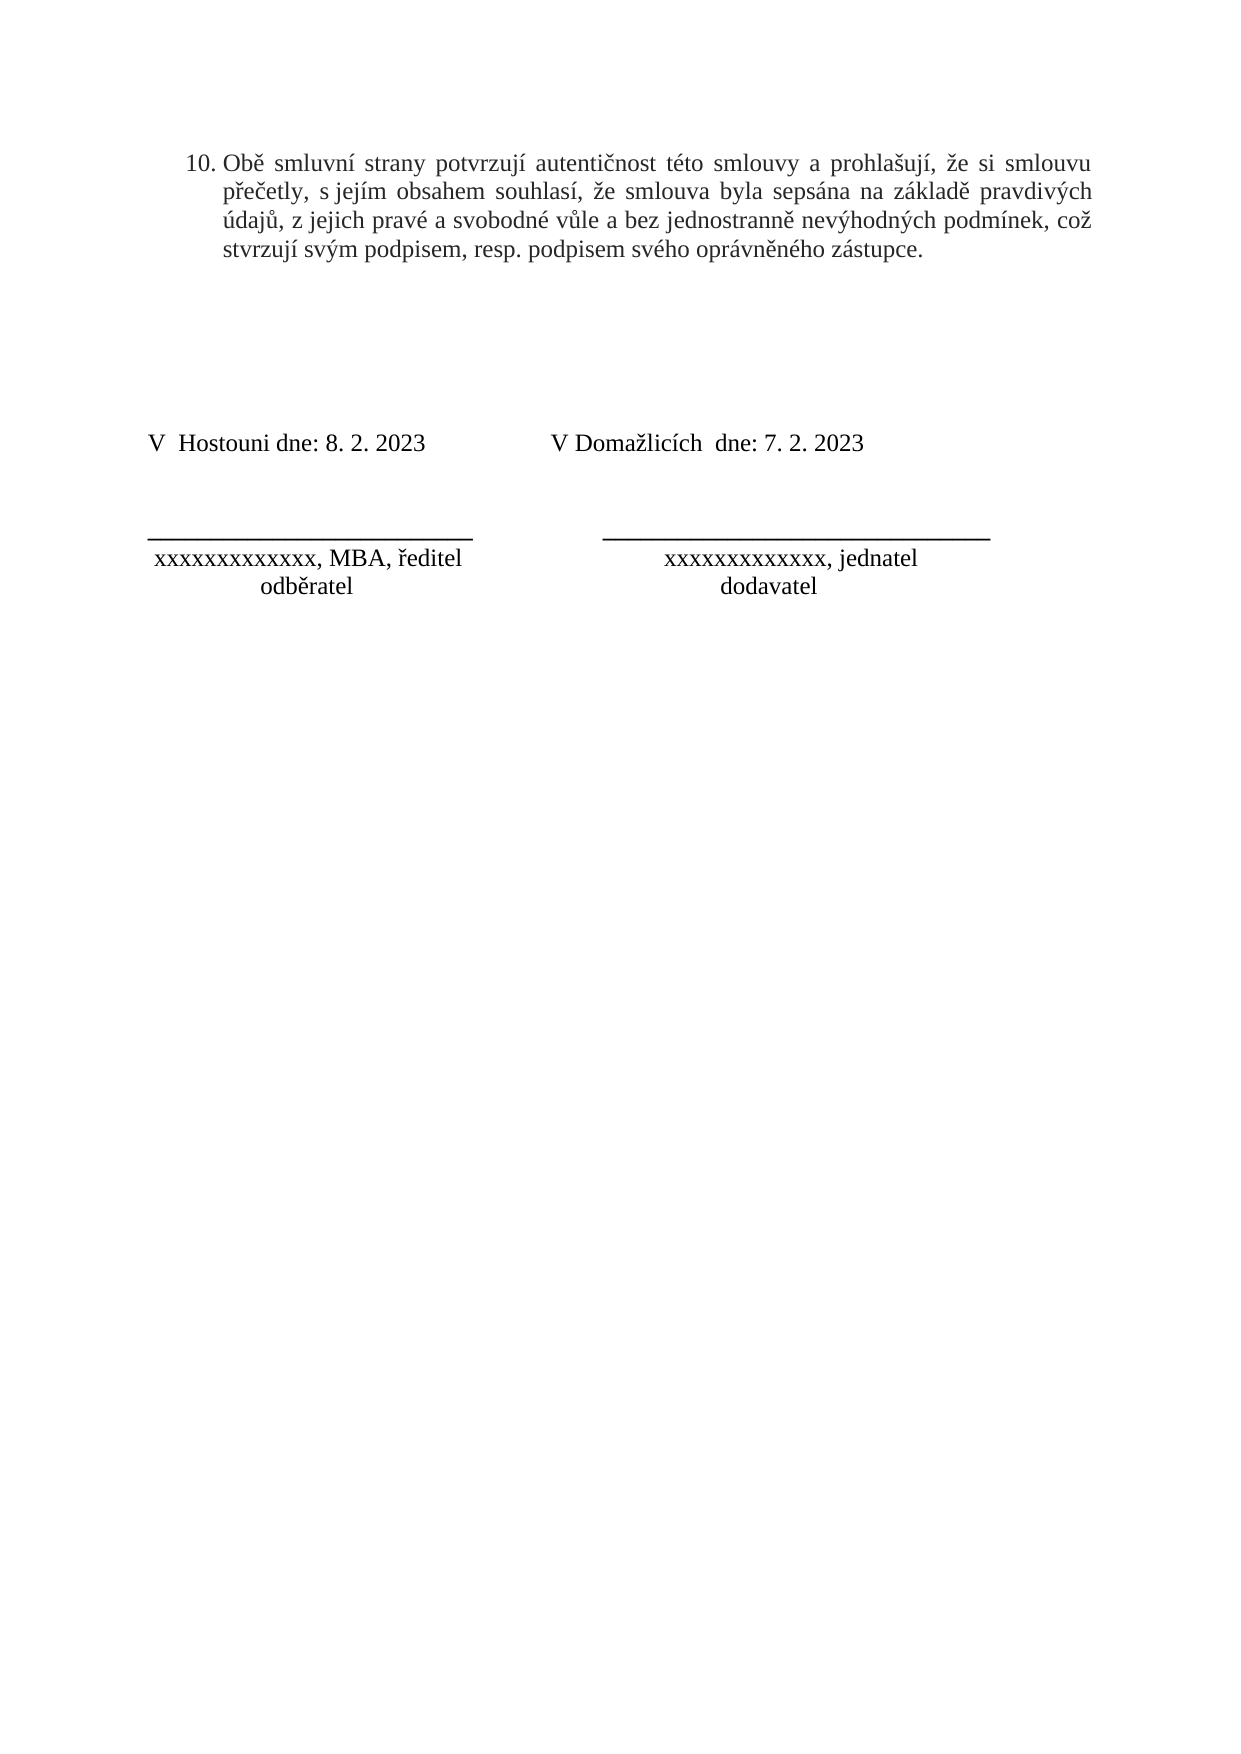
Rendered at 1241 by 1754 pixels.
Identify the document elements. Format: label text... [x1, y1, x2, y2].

list Obě smluvní strany potvrzují autentičnost této smlouvy a prohlašují, že si smlouvu přečetly, s jejím obsahem souhlasí, že smlouva byla sepsána na základě pravdivých údajů, z jejich pravé a svobodné vůle a bez jednostranně nevýhodných podmínek, což stvrzují svým podpisem, resp. podpisem svého oprávněného zástupce. [185, 148, 1093, 263]
text odběratel dodavatel [221, 571, 1093, 600]
text V Hostouni dne: 8. 2. 2023 V Domažlicích dne: 7. 2. 2023 [148, 428, 1093, 456]
text xxxxxxxxxxxxx, MBA, ředitel xxxxxxxxxxxxx, jednatel [148, 543, 1093, 571]
text __________________________ _______________________________ [148, 514, 1093, 543]
